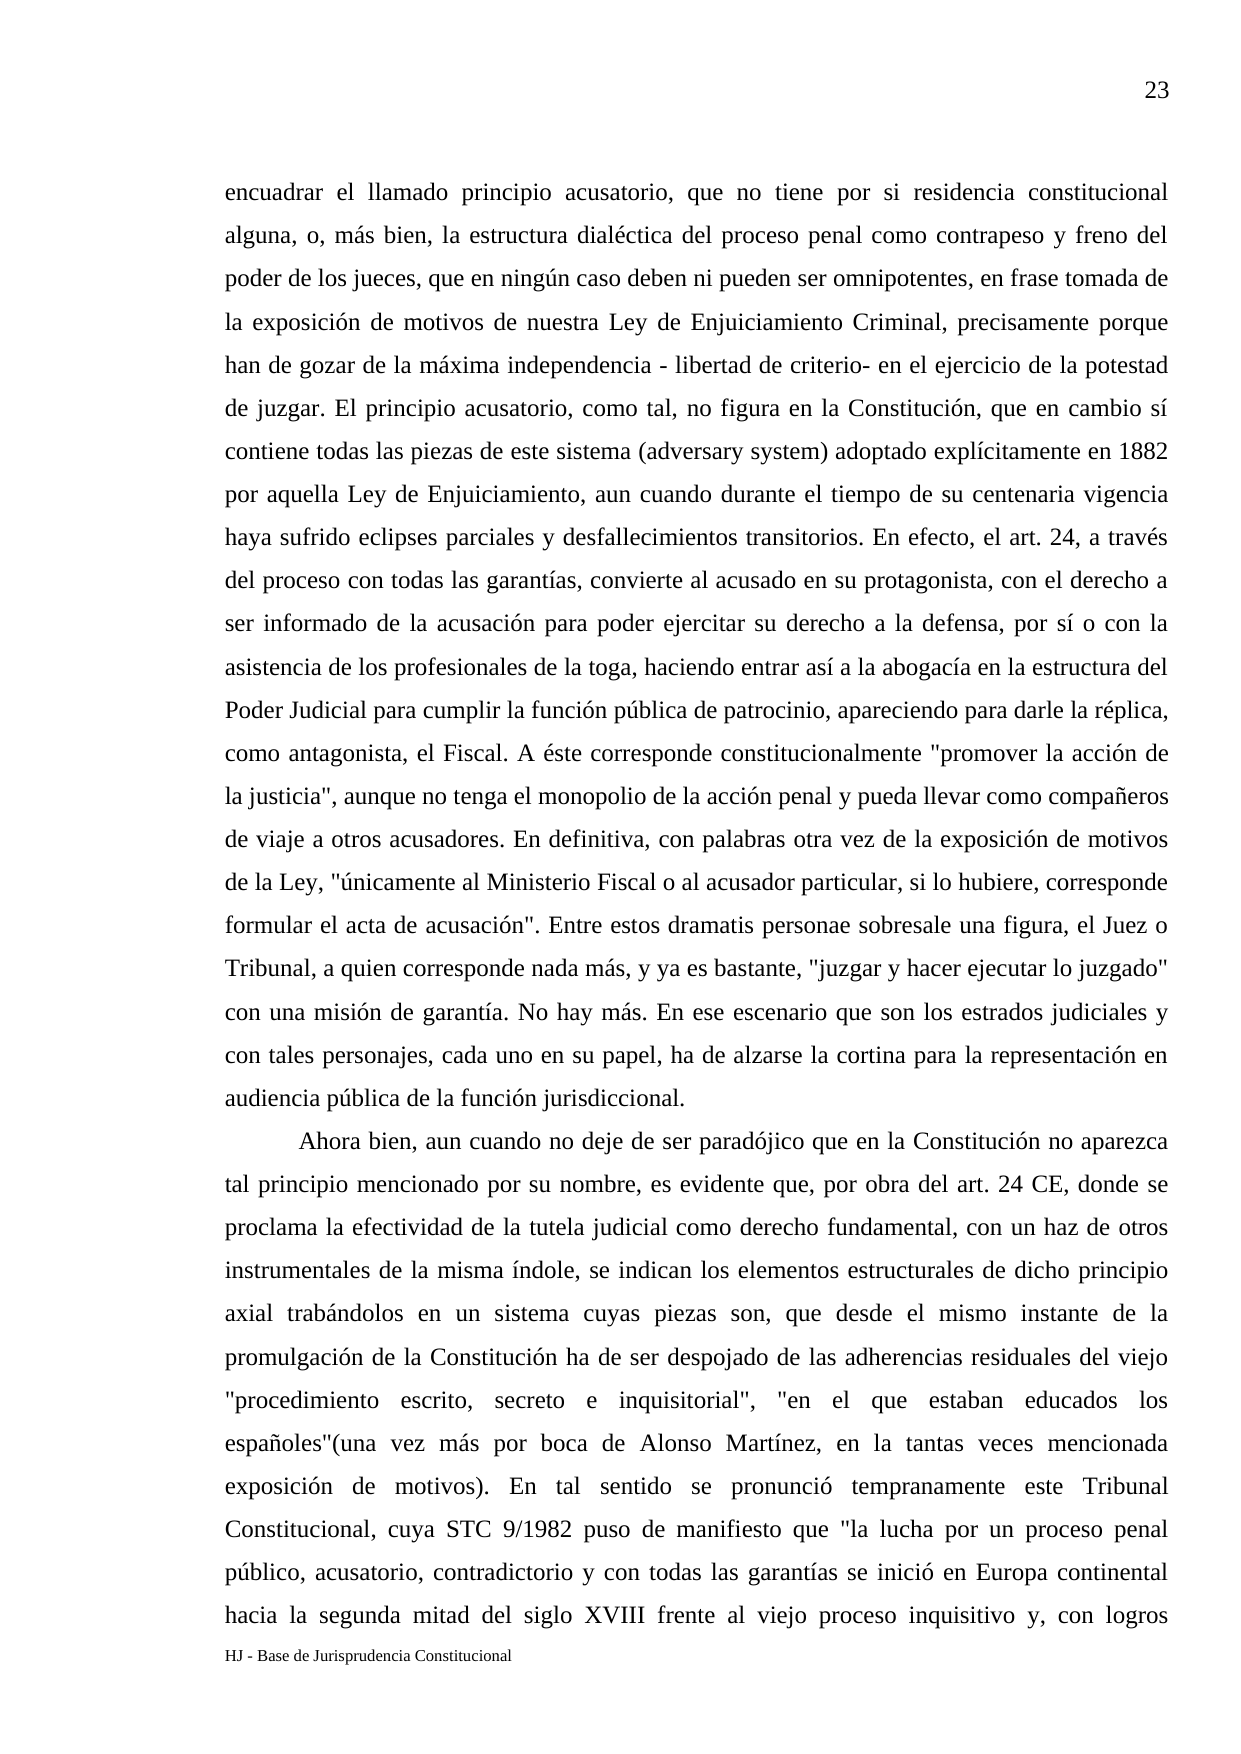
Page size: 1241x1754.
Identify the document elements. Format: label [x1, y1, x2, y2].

text [224, 1126, 1169, 1629]
text [224, 177, 1169, 1112]
